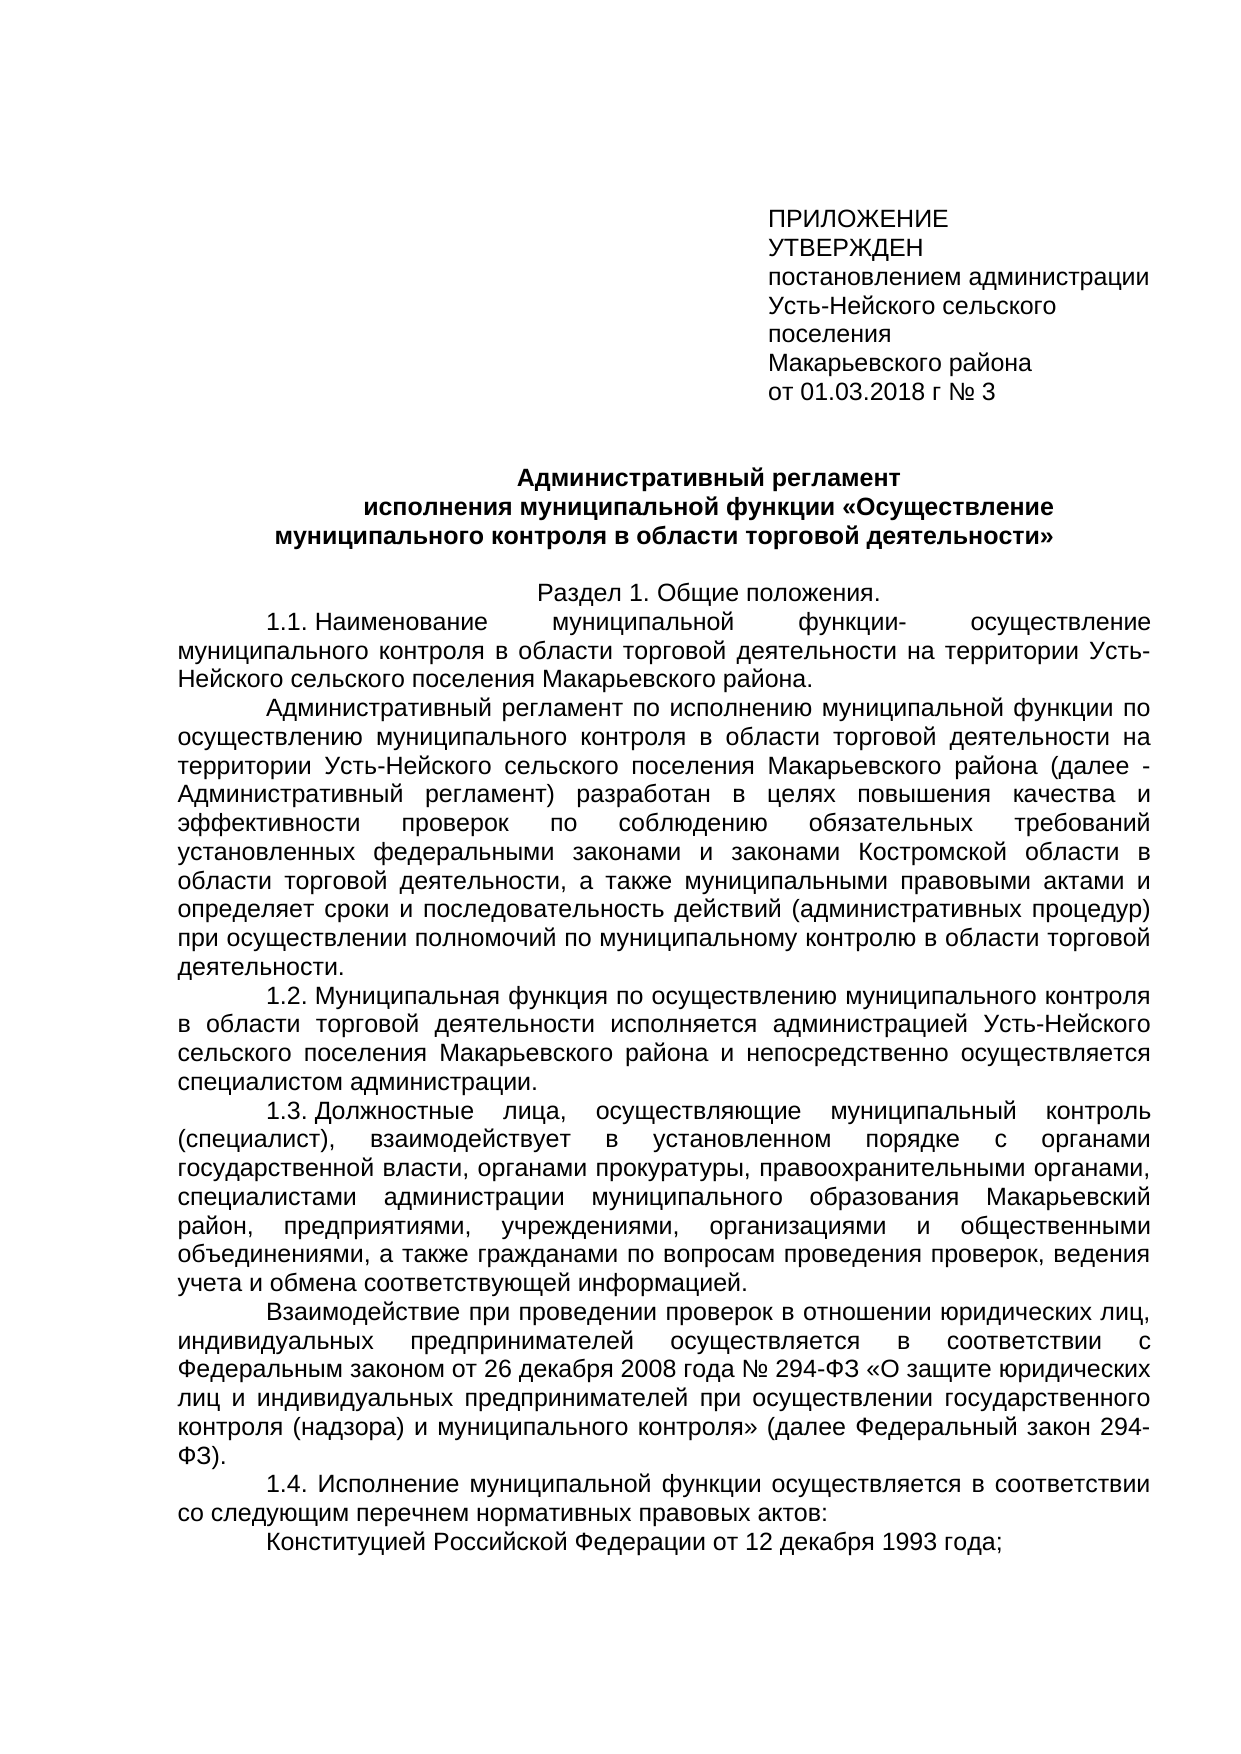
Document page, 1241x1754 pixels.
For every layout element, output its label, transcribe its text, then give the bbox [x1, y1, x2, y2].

text Административный регламент по исполнению муниципальной функции по осуществлению муниципального контроля в области торговой деятельности на территории Усть-Нейского сельского поселения Макарьевского района (далее - Административный регламент) разработан в целях повышения качества и эффективности проверок по соблюдению обязательных требований установленных федеральными законами и законами Костромской области в области торговой деятельности, а также муниципальными правовыми актами и определяет сроки и последовательность действий (административных процедур) при осуществлении полномочий по муниципальному контролю в области торговой деятельности. [177, 693, 1152, 981]
text 1.4. Исполнение муниципальной функции осуществляется в соответствии со следующим перечнем нормативных правовых актов: [177, 1469, 1152, 1527]
text Макарьевского района [177, 348, 1152, 377]
text Административный регламент [177, 463, 1152, 492]
text 1.1. Наименование муниципальной функции- осуществление муниципального контроля в области торговой деятельности на территории Усть-Нейского сельского поселения Макарьевского района. [177, 607, 1152, 693]
text 1.2. Муниципальная функция по осуществлению муниципального контроля в области торговой деятельности исполняется администрацией Усть-Нейского сельского поселения Макарьевского района и непосредственно осуществляется специалистом администрации. [177, 981, 1152, 1096]
text исполнения муниципальной функции «Осуществление муниципального контроля в области торговой деятельности» [177, 492, 1152, 549]
text 1.3. Должностные лица, осуществляющие муниципальный контроль (специалист), взаимодействует в установленном порядке с органами государственной власти, органами прокуратуры, правоохранительными органами, специалистами администрации муниципального образования Макарьевский район, предприятиями, учреждениями, организациями и общественными объединениями, а также гражданами по вопросам проведения проверок, ведения учета и обмена соответствующей информацией. [177, 1096, 1152, 1297]
text Конституцией Российской Федерации от 12 декабря 1993 года; [177, 1527, 1152, 1556]
text ПРИЛОЖЕНИЕ [177, 204, 1152, 233]
text Усть-Нейского сельского [177, 291, 1152, 319]
text Раздел 1. Общие положения. [177, 578, 1152, 607]
text УТВЕРЖДЕН [177, 233, 1152, 262]
text Взаимодействие при проведении проверок в отношении юридических лиц, индивидуальных предпринимателей осуществляется в соответствии с Федеральным законом от 26 декабря 2008 года № 294-ФЗ «О защите юридических лиц и индивидуальных предпринимателей при осуществлении государственного контроля (надзора) и муниципального контроля» (далее Федеральный закон 294-ФЗ). [177, 1297, 1152, 1469]
text от 01.03.2018 г № 3 [177, 377, 1152, 406]
text поселения [177, 319, 1152, 348]
text постановлением администрации [177, 262, 1152, 291]
